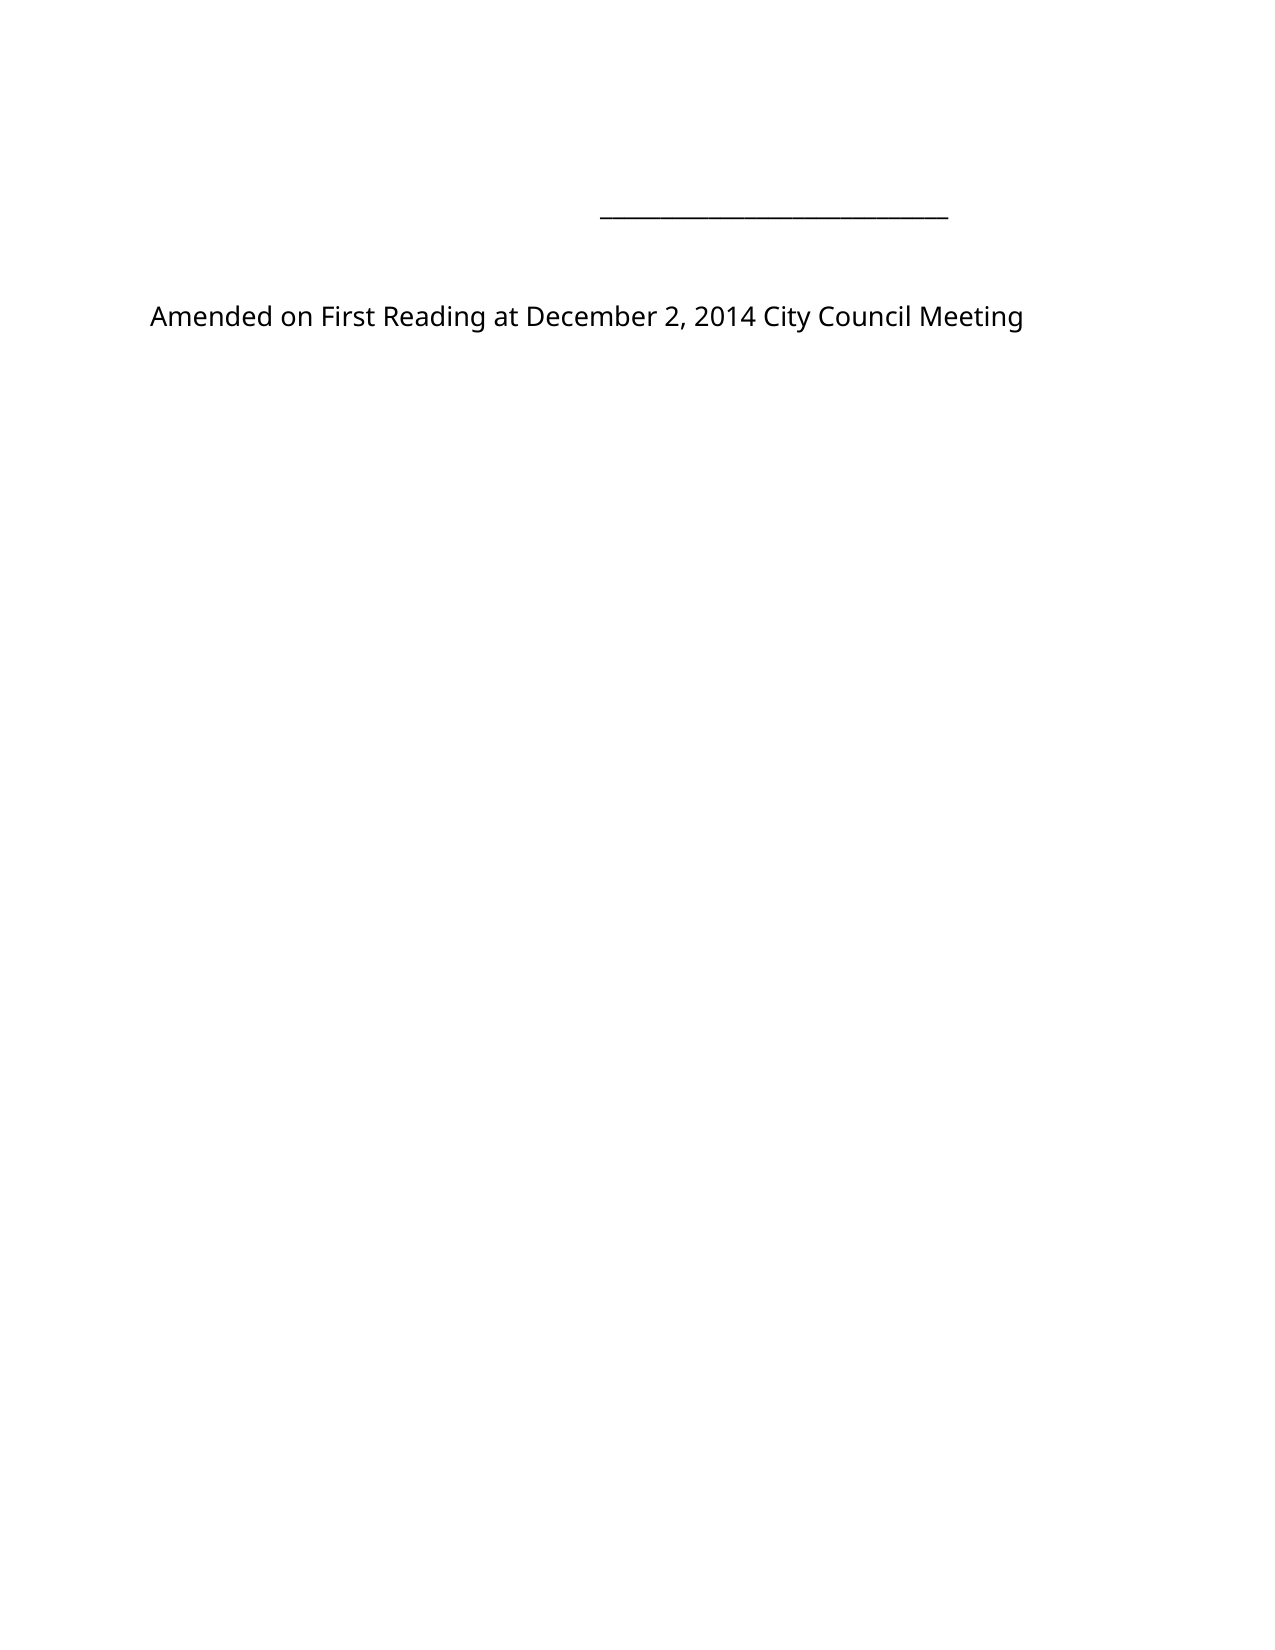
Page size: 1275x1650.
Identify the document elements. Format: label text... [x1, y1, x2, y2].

text _____________________________ [150, 187, 1125, 224]
text Amended on First Reading at December 2, 2014 City Council Meeting [150, 297, 1125, 334]
